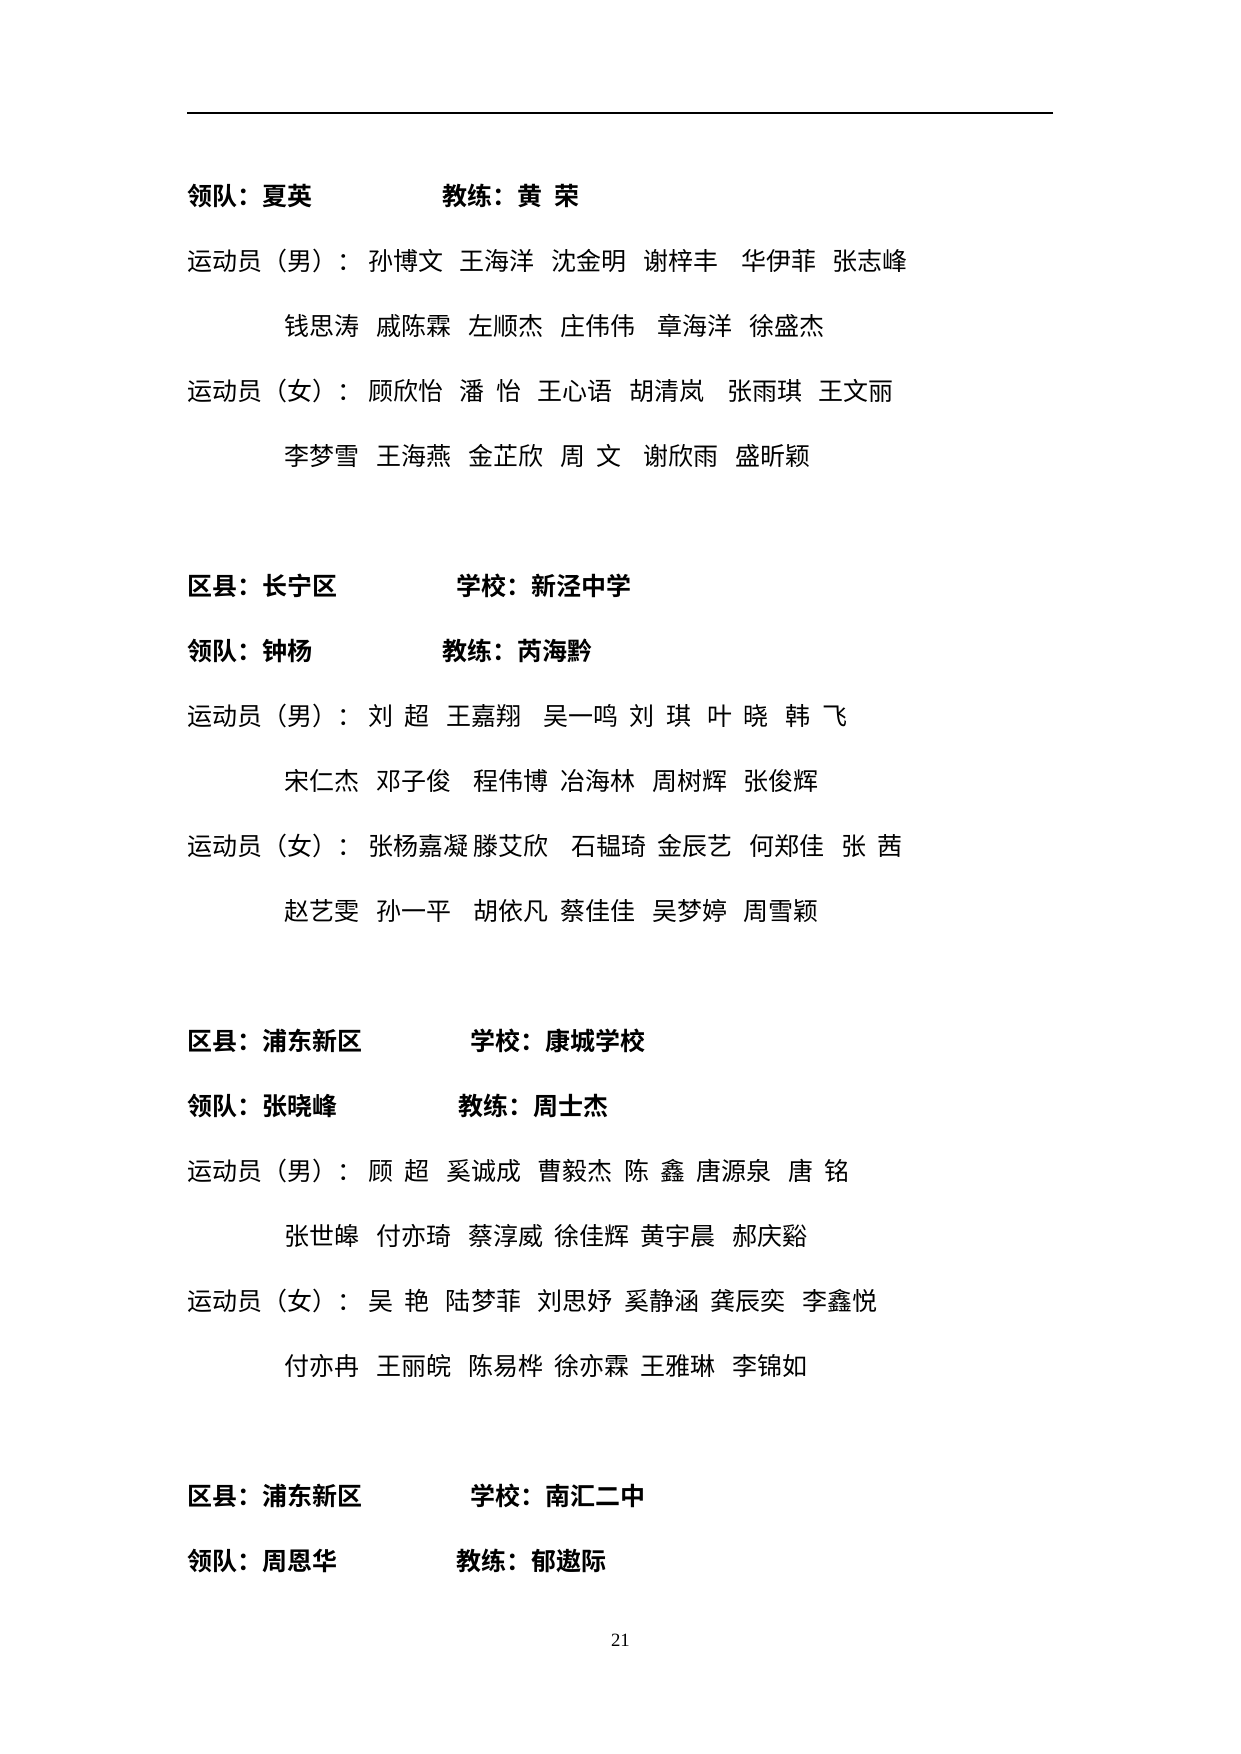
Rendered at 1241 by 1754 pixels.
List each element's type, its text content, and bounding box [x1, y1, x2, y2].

text 区县：长宁区 学校：新泾中学 [187, 552, 1053, 617]
text 付亦冉 王丽皖 陈易桦 徐亦霖 王雅琳 李锦如 [187, 1332, 1053, 1397]
text 领队：张晓峰 教练：周士杰 [187, 1072, 1053, 1137]
text 赵艺雯 孙一平 胡依凡 蔡佳佳 吴梦婷 周雪颖 [187, 877, 1053, 942]
text 运动员（男）： 孙博文 王海洋 沈金明 谢梓丰 华伊菲 张志峰 [187, 227, 1053, 292]
text 运动员（男）： 顾 超 奚诚成 曹毅杰 陈 鑫 唐源泉 唐 铭 [187, 1137, 1053, 1202]
text 领队：钟杨 教练：芮海黔 [187, 617, 1053, 682]
text 运动员（女）： 顾欣怡 潘 怡 王心语 胡清岚 张雨琪 王文丽 [187, 357, 1053, 422]
text 宋仁杰 邓子俊 程伟博 冶海林 周树辉 张俊辉 [187, 747, 1053, 812]
text 运动员（女）： 张杨嘉凝 滕艾欣 石韫琦 金辰艺 何郑佳 张 茜 [187, 812, 1053, 877]
text 运动员（男）： 刘 超 王嘉翔 吴一鸣 刘 琪 叶 晓 韩 飞 [187, 682, 1053, 747]
text 领队：夏英 教练：黄 荣 [187, 162, 1053, 227]
text 钱思涛 戚陈霖 左顺杰 庄伟伟 章海洋 徐盛杰 [187, 292, 1053, 357]
text 李梦雪 王海燕 金芷欣 周 文 谢欣雨 盛昕颖 [187, 422, 1053, 487]
text 区县：浦东新区 学校：南汇二中 [187, 1462, 1053, 1527]
text 张世皞 付亦琦 蔡淳威 徐佳辉 黄宇晨 郝庆谿 [187, 1202, 1053, 1267]
text 领队：周恩华 教练：郁遨际 [187, 1527, 1053, 1592]
text 区县：浦东新区 学校：康城学校 [187, 1007, 1053, 1072]
text 运动员（女）： 吴 艳 陆梦菲 刘思妤 奚静涵 龚辰奕 李鑫悦 [187, 1267, 1053, 1332]
